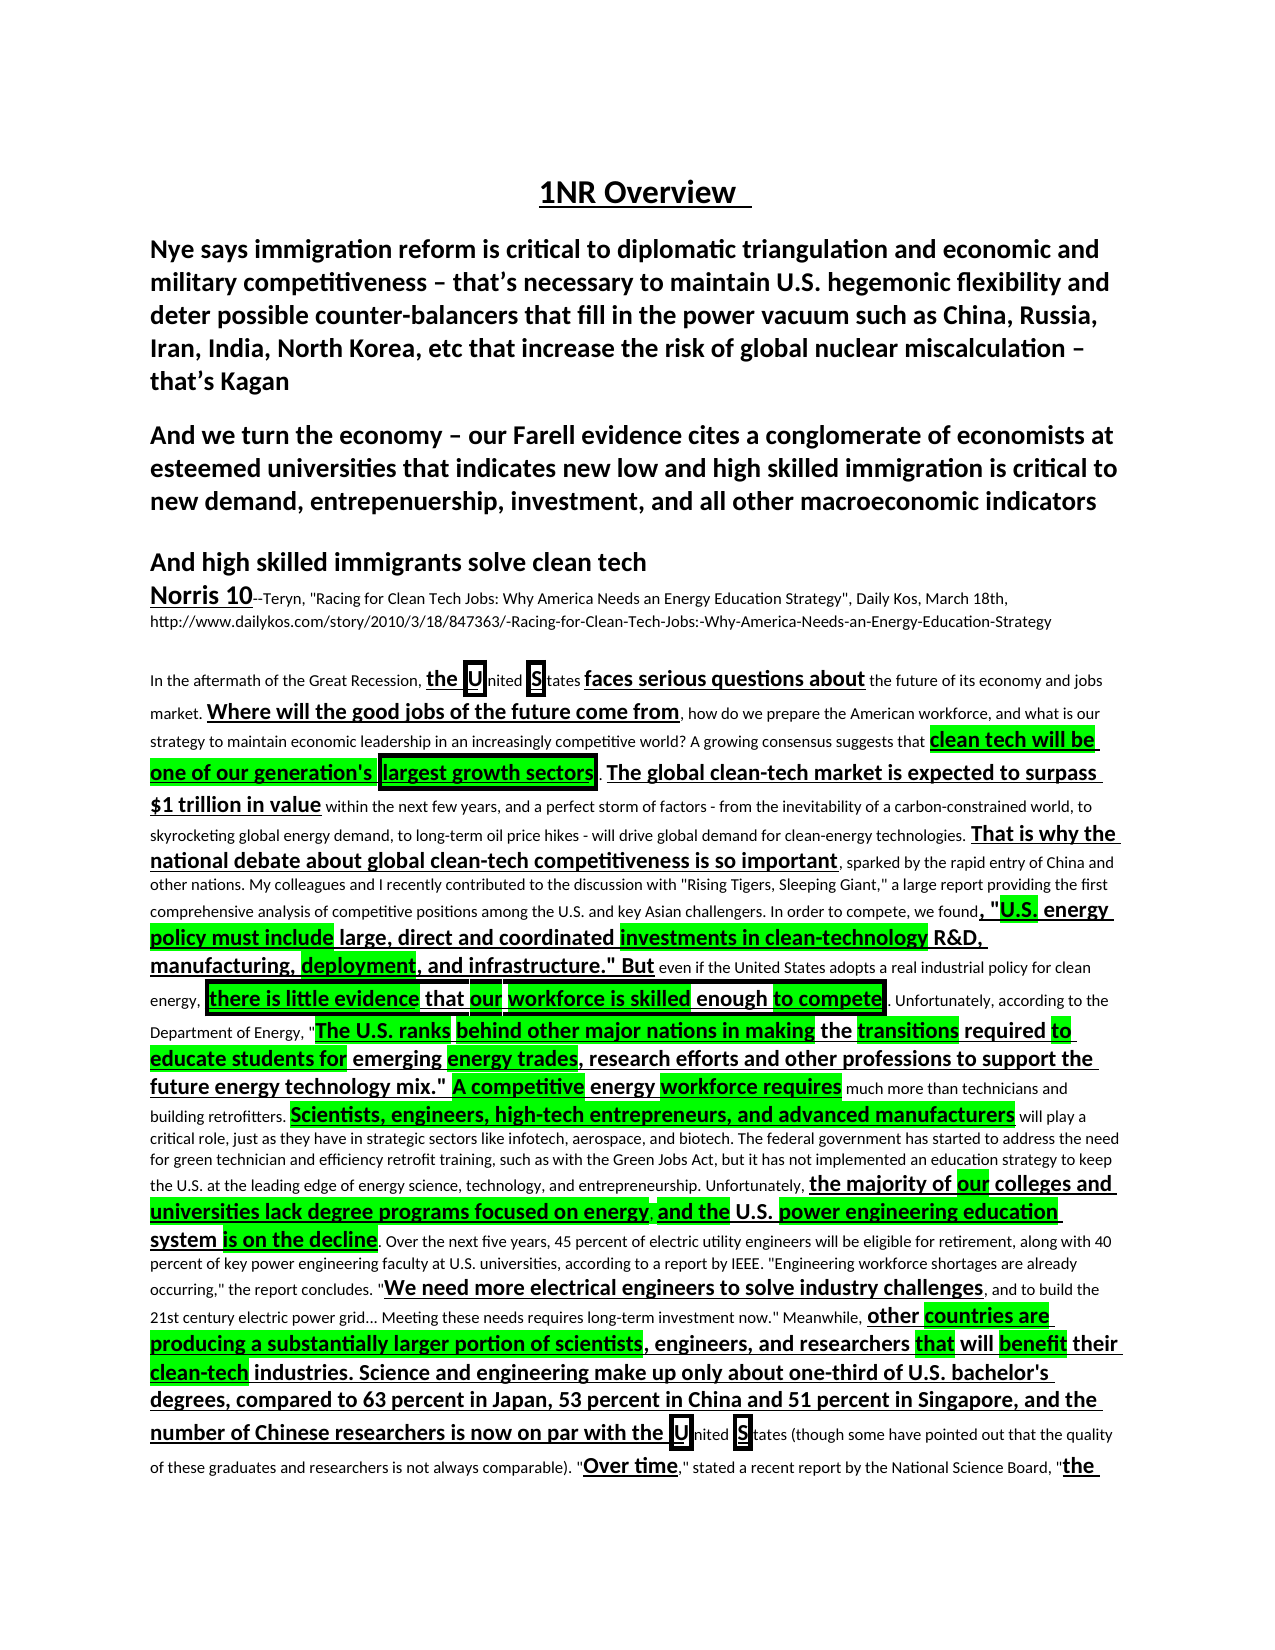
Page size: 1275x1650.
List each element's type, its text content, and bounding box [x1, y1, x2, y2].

subtitle 1NR Overview [150, 171, 1125, 212]
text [150, 660, 1125, 1479]
subtitle Nye says immigration reform is critical to diplomatic triangulation and economic and military competitiveness – that’s necessary to maintain U.S. hegemonic flexibility and deter possible counter-balancers that fill in the power vacuum such as China, Russia, Iran, India, North Korea, etc that increase the risk of global nuclear miscalculation – that’s Kagan [150, 232, 1125, 397]
subtitle And we turn the economy – our Farell evidence cites a conglomerate of economists at esteemed universities that indicates new low and high skilled immigration is critical to new demand, entrepenuership, investment, and all other macroeconomic indicators [150, 418, 1125, 517]
text And high skilled immigrants solve clean tech [150, 545, 1125, 578]
text Norris 10--Teryn, "Racing for Clean Tech Jobs: Why America Needs an Energy Education Strategy", Daily Kos, March 18th, http://www.dailykos.com/story/2010/3/18/847363/-Racing-for-Clean-Tech-Jobs:-Why-America-Needs-an-Energy-Education-Strategy [150, 578, 1125, 632]
